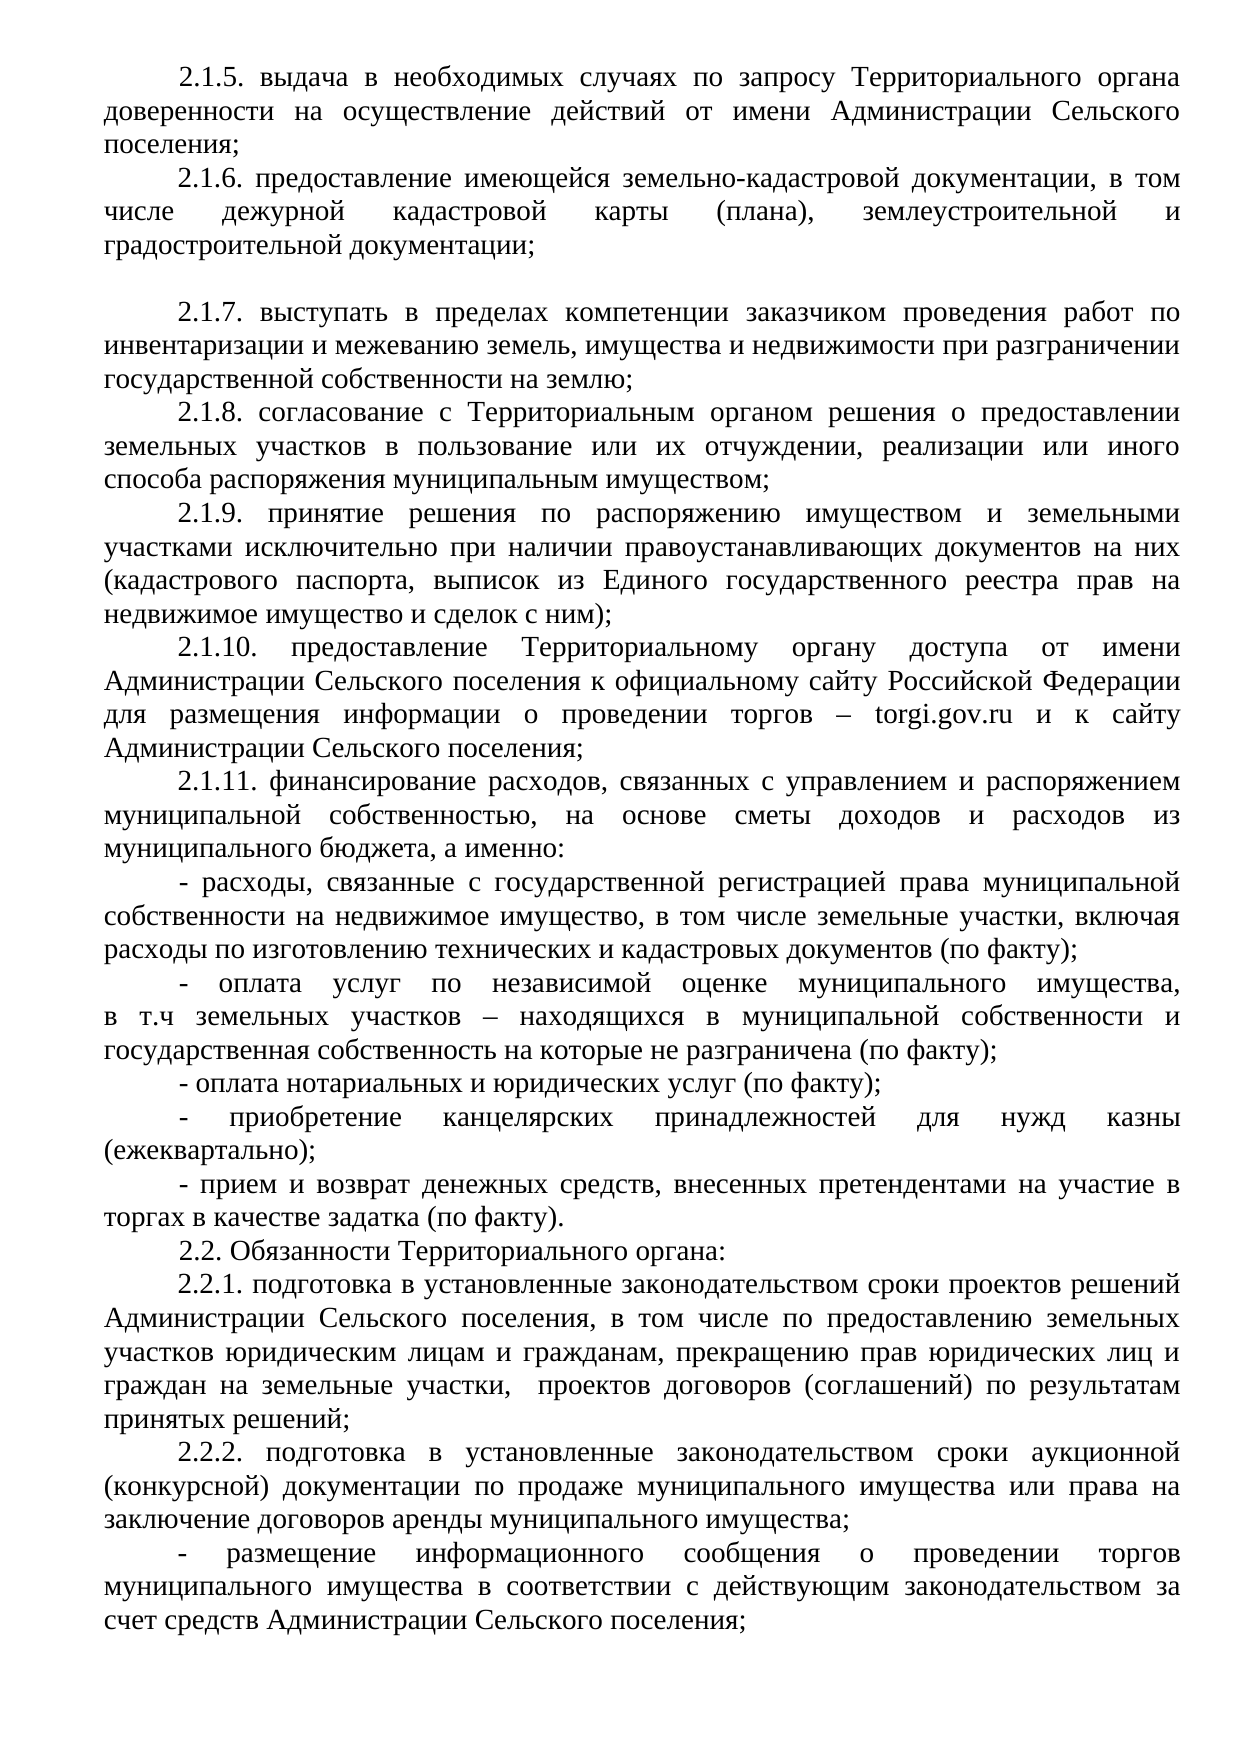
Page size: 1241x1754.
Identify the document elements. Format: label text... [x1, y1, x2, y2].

text 2.2.2. подготовка в установленные законодательством сроки аукционной (конкурсной) документации по продаже муниципального имущества или права на заключение договоров аренды муниципального имущества; [103, 1434, 1181, 1535]
text - прием и возврат денежных средств, внесенных претендентами на участие в торгах в качестве задатка (по факту). [103, 1166, 1181, 1233]
text - приобретение канцелярских принадлежностей для нужд казны (ежеквартально); [103, 1099, 1181, 1166]
text 2.1.9. принятие решения по распоряжению имуществом и земельными участками исключительно при наличии правоустанавливающих документов на них (кадастрового паспорта, выписок из Единого государственного реестра прав на недвижимое имущество и сделок с ним); [103, 495, 1181, 629]
text - оплата нотариальных и юридических услуг (по факту); [103, 1065, 1181, 1099]
text - размещение информационного сообщения о проведении торгов муниципального имущества в соответствии с действующим законодательством за счет средств Администрации Сельского поселения; [103, 1535, 1181, 1636]
text 2.1.8. согласование с Территориальным органом решения о предоставлении земельных участков в пользование или их отчуждении, реализации или иного способа распоряжения муниципальным имуществом; [103, 394, 1181, 495]
text 2.1.5. выдача в необходимых случаях по запросу Территориального органа доверенности на осуществление действий от имени Администрации Сельского поселения; [103, 59, 1181, 160]
text 2.1.7. выступать в пределах компетенции заказчиком проведения работ по инвентаризации и межеванию земель, имущества и недвижимости при разграничении государственной собственности на землю; [103, 294, 1181, 394]
text 2.1.6. предоставление имеющейся земельно-кадастровой документации, в том числе дежурной кадастровой карты (плана), землеустроительной и градостроительной документации; [103, 160, 1181, 260]
text 2.1.10. предоставление Территориальному органу доступа от имени Администрации Сельского поселения к официальному сайту Российской Федерации для размещения информации о проведении торгов – torgi.gov.ru и к сайту Администрации Сельского поселения; [103, 629, 1181, 763]
text 2.2. Обязанности Территориального органа: [103, 1233, 1181, 1267]
text - расходы, связанные с государственной регистрацией права муниципальной собственности на недвижимое имущество, в том числе земельные участки, включая расходы по изготовлению технических и кадастровых документов (по факту); [103, 864, 1181, 965]
text 2.2.1. подготовка в установленные законодательством сроки проектов решений Администрации Сельского поселения, в том числе по предоставлению земельных участков юридическим лицам и гражданам, прекращению прав юридических лиц и граждан на земельные участки, проектов договоров (соглашений) по результатам принятых решений; [103, 1267, 1181, 1434]
text - оплата услуг по независимой оценке муниципального имущества, в т.ч земельных участков – находящихся в муниципальной собственности и государственная собственность на которые не разграничена (по факту); [103, 965, 1181, 1065]
text 2.1.11. финансирование расходов, связанных с управлением и распоряжением муниципальной собственностью, на основе сметы доходов и расходов из муниципального бюджета, а именно: [103, 763, 1181, 864]
